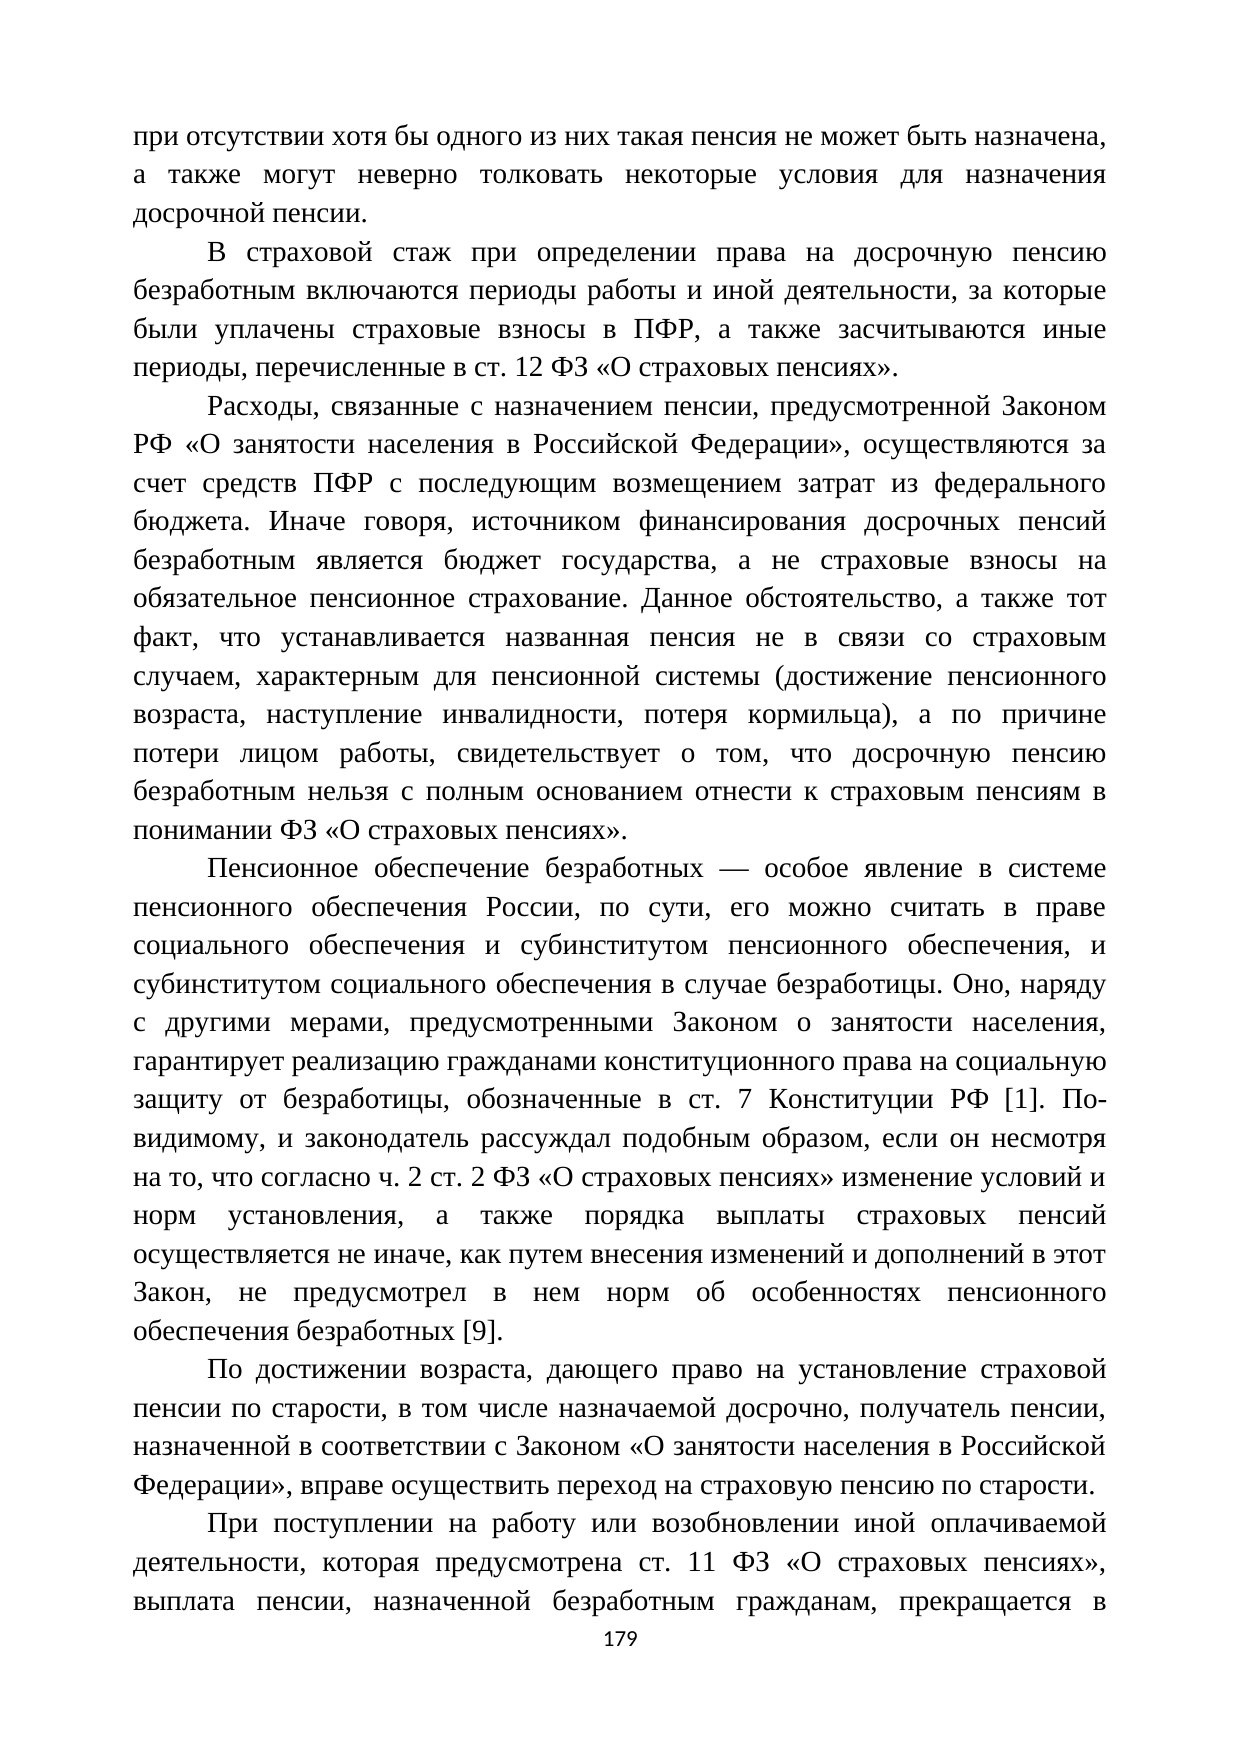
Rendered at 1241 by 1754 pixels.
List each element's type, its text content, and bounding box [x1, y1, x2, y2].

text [133, 1506, 1107, 1616]
text Расходы, связанные с назначением пенсии, предусмотренной Законом РФ «О занятости населения в Российской Федерации», осуществляются за счет средств ПФР с последующим возмещением затрат из федерального бюджета. Иначе говоря, источником финансирования досрочных пенсий безработным является бюджет государства, а не страховые взносы на обязательное пенсионное страхование. Данное обстоятельство, а также тот факт, что устанавливается названная пенсия не в связи со страховым случаем, характерным для пенсионной системы (достижение пенсионного возраста, наступление инвалидности, потеря кормильца), а по причине потери лицом работы, свидетельствует о том, что досрочную пенсию безработным нельзя с полным основанием отнести к страховым пенсиям в понимании ФЗ «О страховых пенсиях». [133, 388, 1107, 845]
text В страховой стаж при определении права на досрочную пенсию безработным включаются периоды работы и иной деятельности, за которые были уплачены страховые взносы в ПФР, а также засчитываются иные периоды, перечисленные в ст. 12 ФЗ «О страховых пенсиях». [133, 234, 1107, 383]
text Пенсионное обеспечение безработных — особое явление в системе пенсионного обеспечения России, по сути, его можно считать в праве социального обеспечения и субинститутом пенсионного обеспечения, и субинститутом социального обеспечения в случае безработицы. Оно, наряду с другими мерами, предусмотренными Законом о занятости населения, гарантирует реализацию гражданами конституционного права на социальную защиту от безработицы, обозначенные в ст. 7 Конституции РФ [1]. По-видимому, и законодатель рассуждал подобным образом, если он несмотря на то, что согласно ч. 2 ст. 2 ФЗ «О страховых пенсиях» изменение условий и норм установления, а также порядка выплаты страховых пенсий осуществляется не иначе, как путем внесения изменений и дополнений в этот Закон, не предусмотрел в нем норм об особенностях пенсионного обеспечения безработных [9]. [133, 850, 1107, 1346]
text По достижении возраста, дающего право на установление страховой пенсии по старости, в том числе назначаемой досрочно, получатель пенсии, назначенной в соответствии с Законом «О занятости населения в Российской Федерации», вправе осуществить переход на страховую пенсию по старости. [133, 1351, 1107, 1501]
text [133, 118, 1107, 229]
